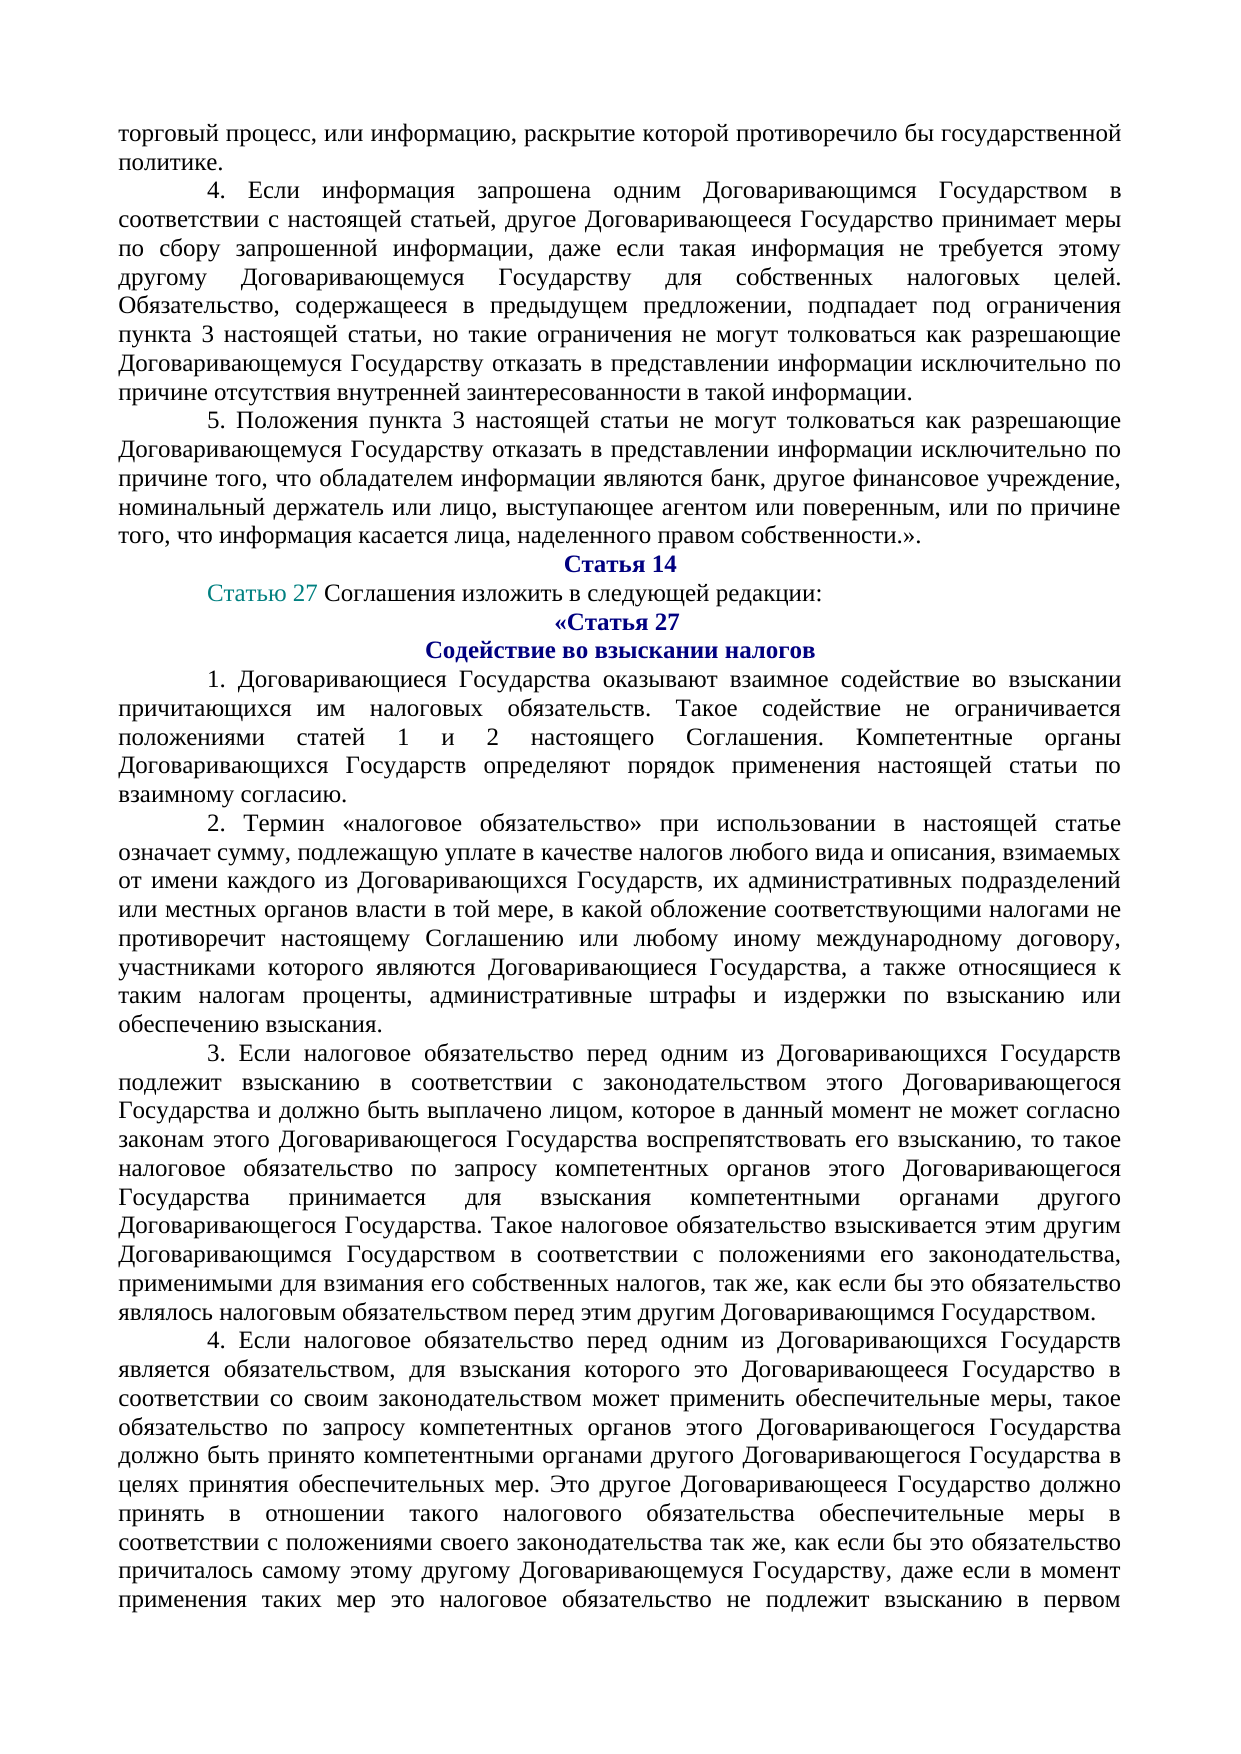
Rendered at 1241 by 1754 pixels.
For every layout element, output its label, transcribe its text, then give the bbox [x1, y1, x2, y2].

text 5. Положения пункта 3 настоящей статьи не могут толковаться как разрешающие Договаривающемуся Государству отказать в представлении информации исключительно по причине того, что обладателем информации являются банк, другое финансовое учреждение, номинальный держатель или лицо, выступающее агентом или поверенным, или по причине того, что информация касается лица, наделенного правом собственности.». [118, 406, 1122, 549]
text «Статья 27 Содействие во взыскании налогов [118, 607, 1122, 664]
text 1. Договаривающиеся Государства оказывают взаимное содействие во взыскании причитающихся им налоговых обязательств. Такое содействие не ограничивается положениями статей 1 и 2 настоящего Соглашения. Компетентные органы Договаривающихся Государств определяют порядок применения настоящей статьи по взаимному согласию. [118, 664, 1122, 808]
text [118, 1326, 1122, 1613]
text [118, 118, 1122, 176]
text 2. Термин «налоговое обязательство» при использовании в настоящей статье означает сумму, подлежащую уплате в качестве налогов любого вида и описания, взимаемых от имени каждого из Договаривающихся Государств, их административных подразделений или местных органов власти в той мере, в какой обложение соответствующими налогами не противоречит настоящему Соглашению или любому иному международному договору, участниками которого являются Договаривающиеся Государства, а также относящиеся к таким налогам проценты, административные штрафы и издержки по взысканию или обеспечению взыскания. [118, 808, 1122, 1038]
text 3. Если налоговое обязательство перед одним из Договаривающихся Государств подлежит взысканию в соответствии с законодательством этого Договаривающегося Государства и должно быть выплачено лицом, которое в данный момент не может согласно законам этого Договаривающегося Государства воспрепятствовать его взысканию, то такое налоговое обязательство по запросу компетентных органов этого Договаривающегося Государства принимается для взыскания компетентными органами другого Договаривающегося Государства. Такое налоговое обязательство взыскивается этим другим Договаривающимся Государством в соответствии с положениями его законодательства, применимыми для взимания его собственных налогов, так же, как если бы это обязательство являлось налоговым обязательством перед этим другим Договаривающимся Государством. [118, 1038, 1122, 1326]
text Статью 27 Соглашения изложить в следующей редакции: [118, 578, 1122, 607]
text 4. Если информация запрошена одним Договаривающимся Государством в соответствии с настоящей статьей, другое Договаривающееся Государство принимает меры по сбору запрошенной информации, даже если такая информация не требуется этому другому Договаривающемуся Государству для собственных налоговых целей. Обязательство, содержащееся в предыдущем предложении, подпадает под ограничения пункта 3 настоящей статьи, но такие ограничения не могут толковаться как разрешающие Договаривающемуся Государству отказать в представлении информации исключительно по причине отсутствия внутренней заинтересованности в такой информации. [118, 176, 1122, 406]
text Статья 14 [118, 549, 1122, 578]
